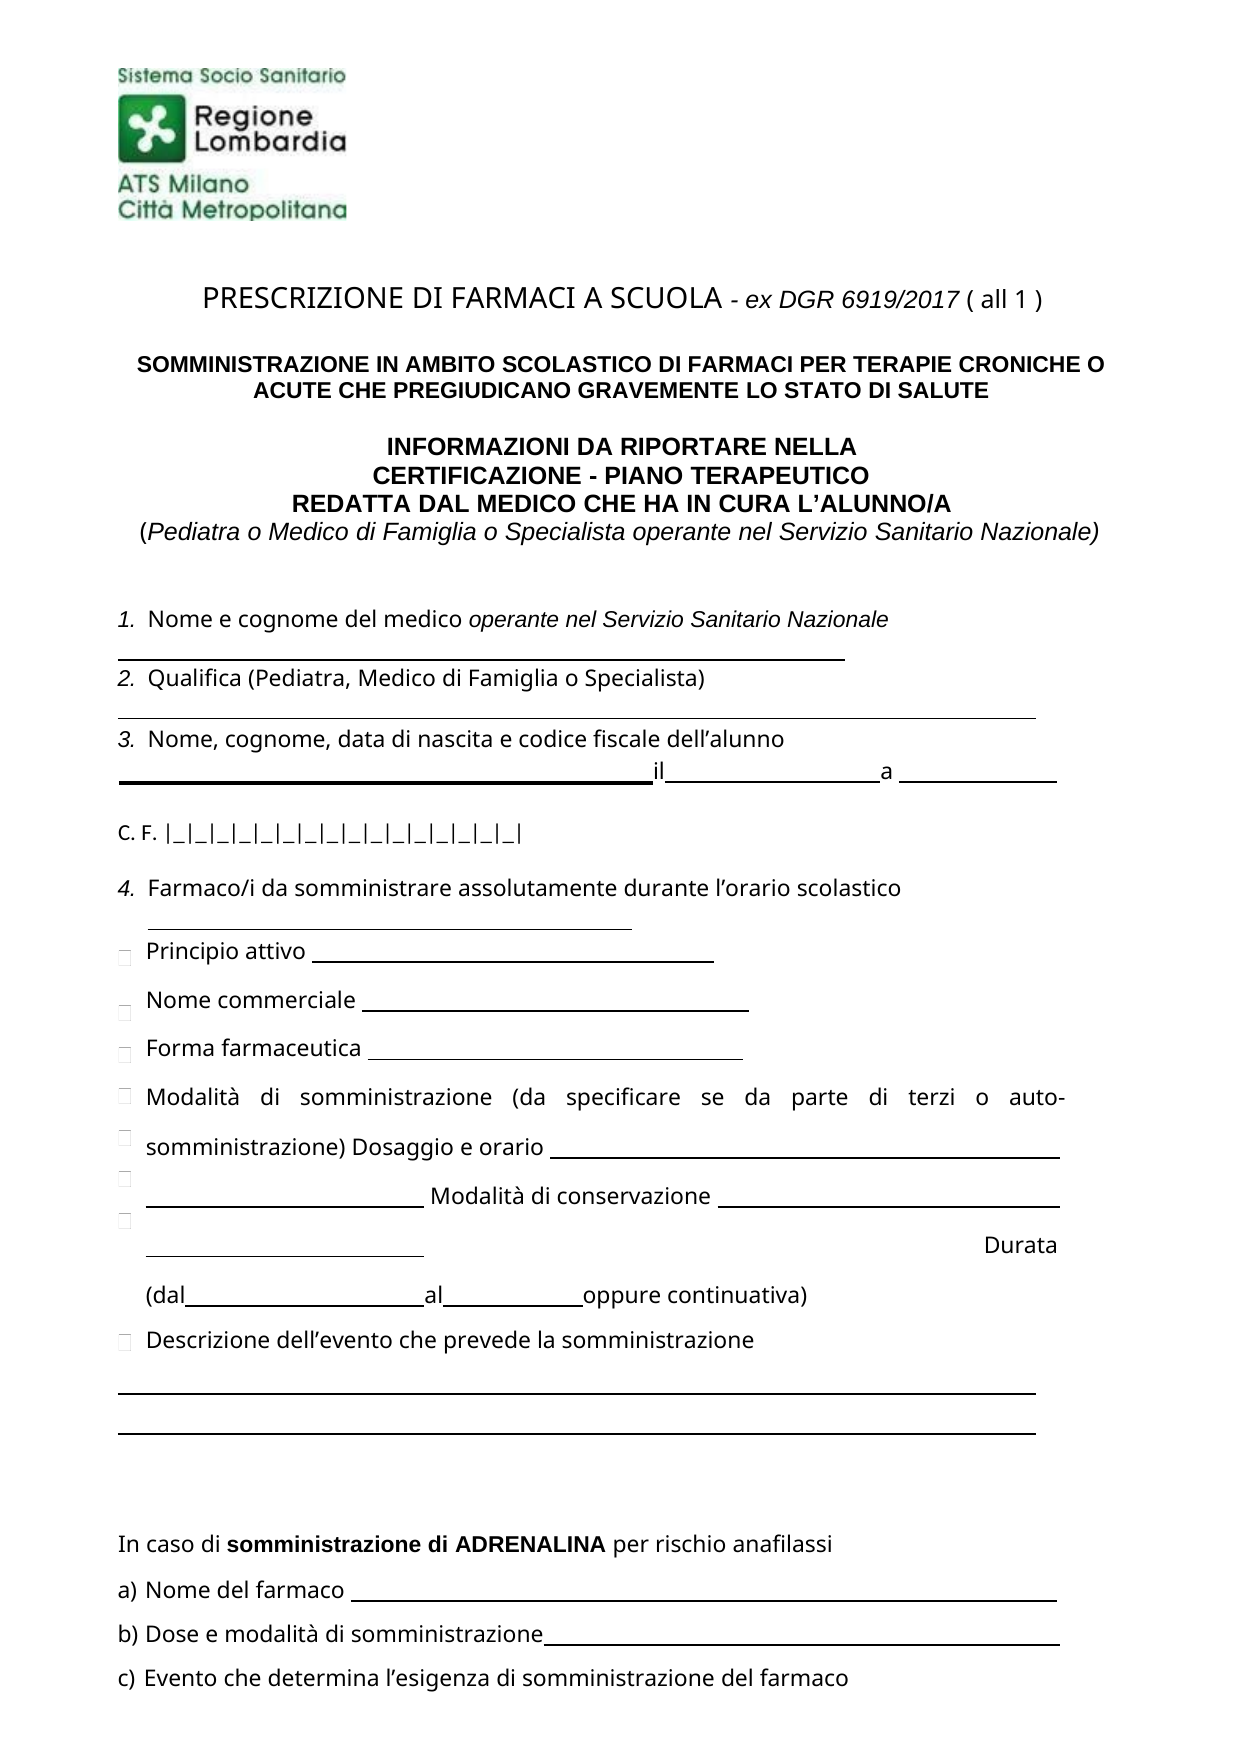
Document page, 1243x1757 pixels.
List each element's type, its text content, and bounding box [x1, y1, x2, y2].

list Nome del farmaco [117, 1573, 1149, 1605]
list Nome, cognome, data di nascita e codice fiscale dell’alunno [117, 723, 1149, 754]
picture [118, 1047, 131, 1063]
text C. F. |_|_|_|_|_|_|_|_|_|_|_|_|_|_|_|_| [118, 818, 1149, 846]
picture [118, 1334, 131, 1351]
picture [118, 68, 347, 221]
picture [118, 1088, 131, 1104]
list Evento che determina l’esigenza di somministrazione del farmaco [117, 1662, 1149, 1693]
text Modalità di somministrazione (da specificare se da parte di terzi o auto-somministrazione) Dosaggio e orario Modalità di conservazione Durata (dal al oppure continuativa) [146, 1081, 1066, 1310]
picture [118, 1130, 131, 1146]
text SOMMINISTRAZIONE IN AMBITO SCOLASTICO DI FARMACI PER TERAPIE CRONICHE O ACUTE CHE PREGIUDICANO GRAVEMENTE LO STATO DI SALUTE [108, 351, 1134, 403]
picture [118, 1213, 131, 1229]
list Farmaco/i da somministrare assolutamente durante l’orario scolastico [117, 872, 1149, 903]
picture [118, 1005, 131, 1021]
text (Pediatra o Medico di Famiglia o Specialista operante nel Servizio Sanitario Nazionale) [108, 518, 1133, 547]
text il a [119, 755, 1149, 786]
list Qualifica (Pediatra, Medico di Famiglia o Specialista) [117, 662, 1149, 693]
text Descrizione dell’evento che prevede la somministrazione [146, 1328, 1149, 1354]
text PRESCRIZIONE DI FARMACI A SCUOLA - ex DGR 6919/2017 ( all 1 ) [138, 277, 1106, 317]
list Dose e modalità di somministrazione [117, 1618, 1149, 1649]
text In caso di somministrazione di ADRENALINA per rischio anafilassi [118, 1528, 1149, 1559]
picture [118, 1171, 131, 1187]
text REDATTA DAL MEDICO CHE HA IN CURA L’ALUNNO/A [185, 490, 1058, 518]
picture [118, 950, 131, 966]
list Nome e cognome del medico operante nel Servizio Sanitario Nazionale [117, 603, 1149, 634]
text Principio attivo Nome commerciale Forma farmaceutica [146, 935, 751, 1064]
text INFORMAZIONI DA RIPORTARE NELLA CERTIFICAZIONE - PIANO TERAPEUTICO [372, 432, 870, 490]
